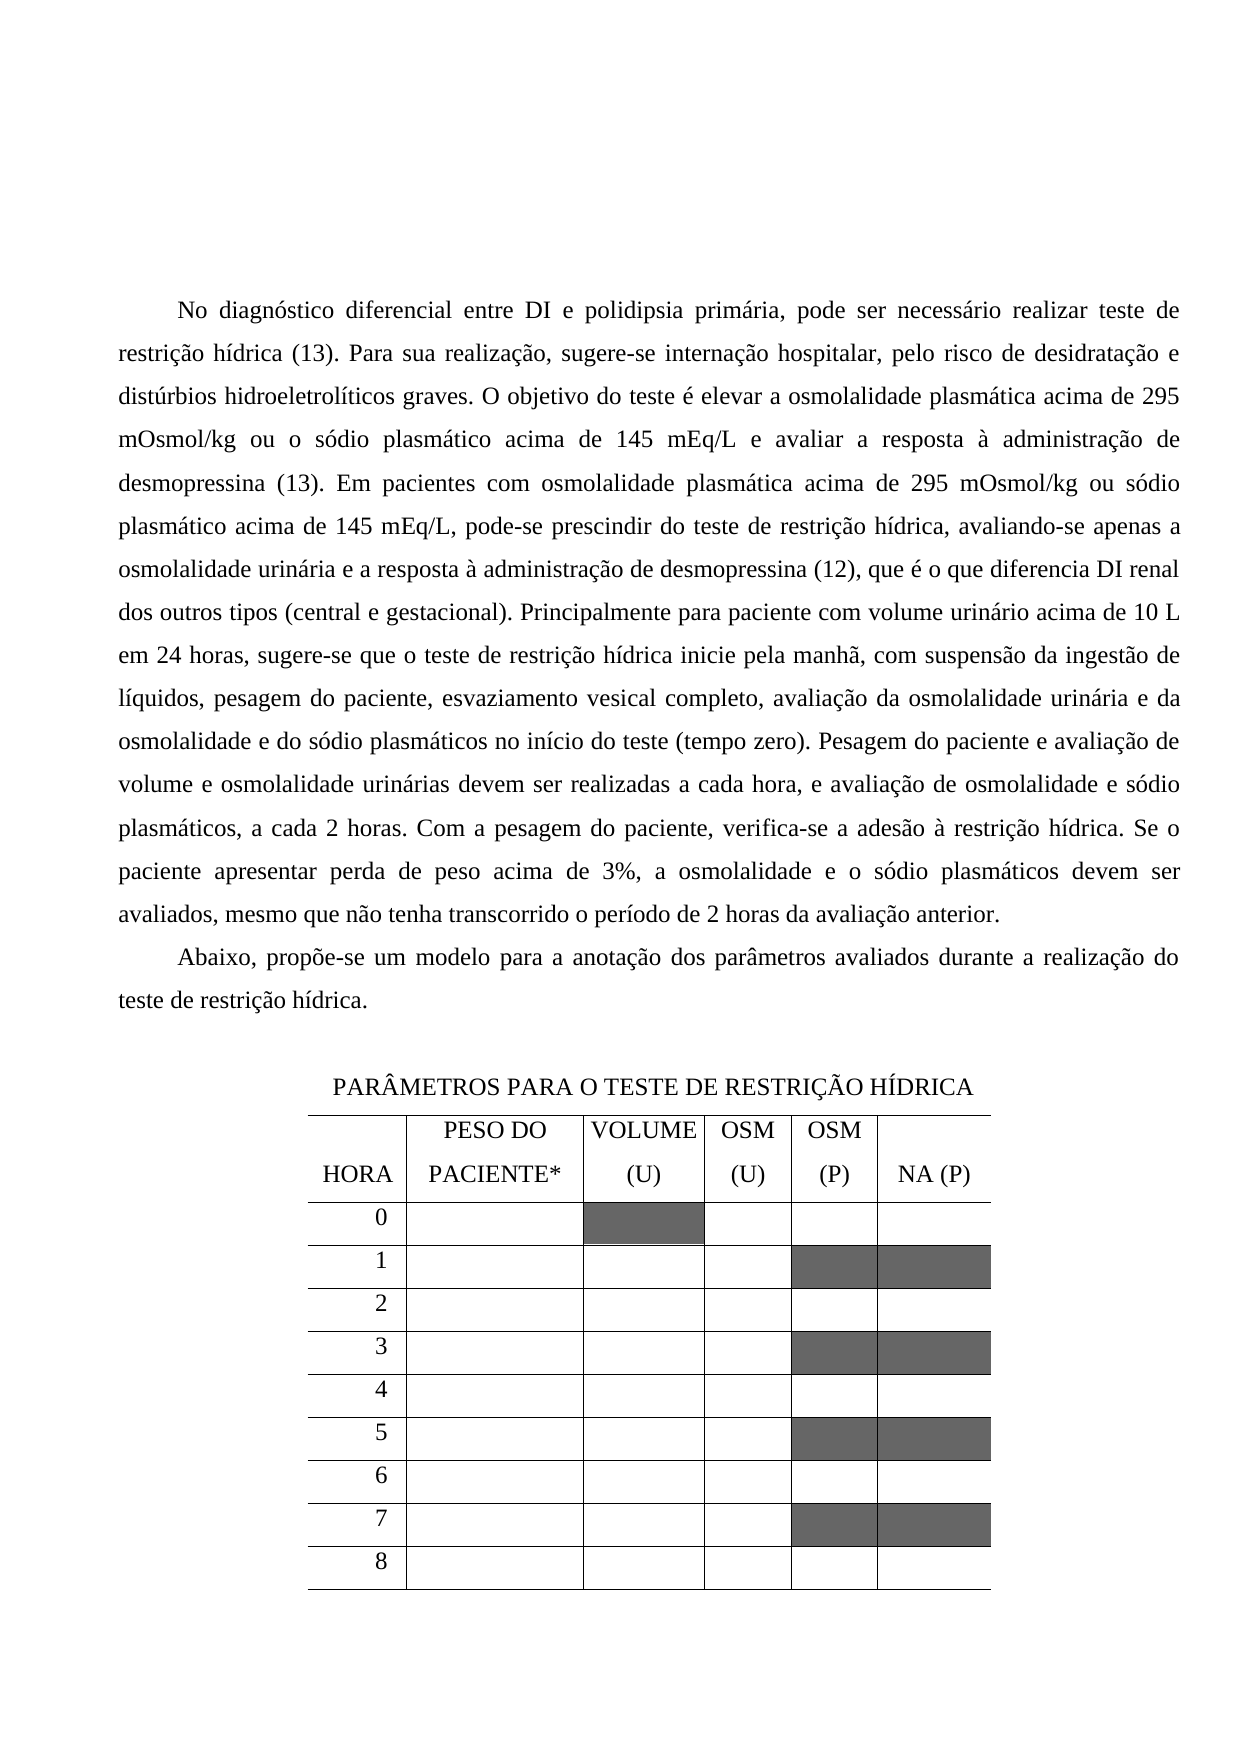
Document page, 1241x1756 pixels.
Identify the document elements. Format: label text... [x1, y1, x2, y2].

table_cell [878, 1461, 991, 1503]
table_cell [705, 1547, 791, 1589]
table_cell [407, 1418, 583, 1460]
table_cell [878, 1375, 991, 1417]
table_cell [792, 1375, 877, 1417]
table_cell [584, 1289, 704, 1331]
table_cell 3 [308, 1332, 406, 1374]
table_cell [878, 1289, 991, 1331]
table_cell [584, 1547, 704, 1589]
table_cell [792, 1504, 877, 1546]
table_cell [584, 1332, 704, 1374]
table_header VOLUME (U) [584, 1116, 704, 1202]
table_cell 7 [308, 1504, 406, 1546]
table_cell [878, 1418, 991, 1460]
table_cell [407, 1203, 583, 1244]
table_cell 5 [308, 1418, 406, 1460]
table_cell 6 [308, 1461, 406, 1503]
table_cell [792, 1418, 877, 1460]
table_header PESO DO PACIENTE* [407, 1116, 583, 1202]
table_cell [878, 1332, 991, 1374]
table_header OSM (P) [792, 1116, 877, 1202]
table_cell [878, 1547, 991, 1589]
table_cell [584, 1375, 704, 1417]
table_cell [705, 1504, 791, 1546]
table_cell [878, 1203, 991, 1244]
table_cell [705, 1461, 791, 1503]
text PARÂMETROS PARA O TESTE DE RESTRIÇÃO HÍDRICA [332, 1072, 1192, 1100]
table_cell [407, 1246, 583, 1288]
table_cell [705, 1203, 791, 1244]
table_cell [705, 1246, 791, 1288]
table_cell [792, 1547, 877, 1589]
table_cell 4 [308, 1375, 406, 1417]
table_cell 2 [308, 1289, 406, 1331]
table_cell [878, 1246, 991, 1288]
table_header OSM (U) [705, 1116, 791, 1202]
table_cell [584, 1504, 704, 1546]
table_cell [705, 1289, 791, 1331]
table_cell [407, 1375, 583, 1417]
table_cell [407, 1289, 583, 1331]
table_cell 0 [308, 1203, 406, 1244]
table_cell [705, 1375, 791, 1417]
table_cell [878, 1504, 991, 1546]
table_header HORA [308, 1116, 406, 1202]
table_cell [407, 1332, 583, 1374]
table_cell [584, 1418, 704, 1460]
table_cell [407, 1547, 583, 1589]
table_cell 1 [308, 1246, 406, 1288]
text No diagnóstico diferencial entre DI e polidipsia primária, pode ser necessário realizar teste de restrição hídrica (13). Para sua realização, sugere-se internação hospitalar, pelo risco de desidratação e distúrbios hidroeletrolíticos graves. O objetivo do teste é elevar a osmolalidade plasmática acima de 295 mOsmol/kg ou o sódio plasmático acima de 145 mEq/L e avaliar a resposta à administração de desmopressina (13). Em pacientes com osmolalidade plasmática acima de 295 mOsmol/kg ou sódio plasmático acima de 145 mEq/L, pode-se prescindir do teste de restrição hídrica, avaliando-se apenas a osmolalidade urinária e a resposta à administração de desmopressina (12), que é o que diferencia DI renal dos outros tipos (central e gestacional). Principalmente para paciente com volume urinário acima de 10 L em 24 horas, sugere-se que o teste de restrição hídrica inicie pela manhã, com suspensão da ingestão de líquidos, pesagem do paciente, esvaziamento vesical completo, avaliação da osmolalidade urinária e da osmolalidade e do sódio plasmáticos no início do teste (tempo zero). Pesagem do paciente e avaliação de volume e osmolalidade urinárias devem ser realizadas a cada hora, e avaliação de osmolalidade e sódio plasmáticos, a cada 2 horas. Com a pesagem do paciente, verifica-se a adesão à restrição hídrica. Se o paciente apresentar perda de peso acima de 3%, a osmolalidade e o sódio plasmáticos devem ser avaliados, mesmo que não tenha transcorrido o período de 2 horas da avaliação anterior. [118, 295, 1182, 928]
table_cell [584, 1203, 704, 1244]
table_cell [792, 1461, 877, 1503]
table_cell [407, 1461, 583, 1503]
table_cell [705, 1332, 791, 1374]
table_cell [584, 1461, 704, 1503]
table_cell [705, 1418, 791, 1460]
table_cell [792, 1289, 877, 1331]
table_header NA (P) [878, 1116, 991, 1202]
text Abaixo, propõe-se um modelo para a anotação dos parâmetros avaliados durante a realização do teste de restrição hídrica. [118, 942, 1181, 1014]
table_cell [584, 1246, 704, 1288]
table_cell [792, 1246, 877, 1288]
table_cell [407, 1504, 583, 1546]
table_cell [792, 1203, 877, 1244]
table_cell 8 [308, 1547, 406, 1589]
table_cell [792, 1332, 877, 1374]
